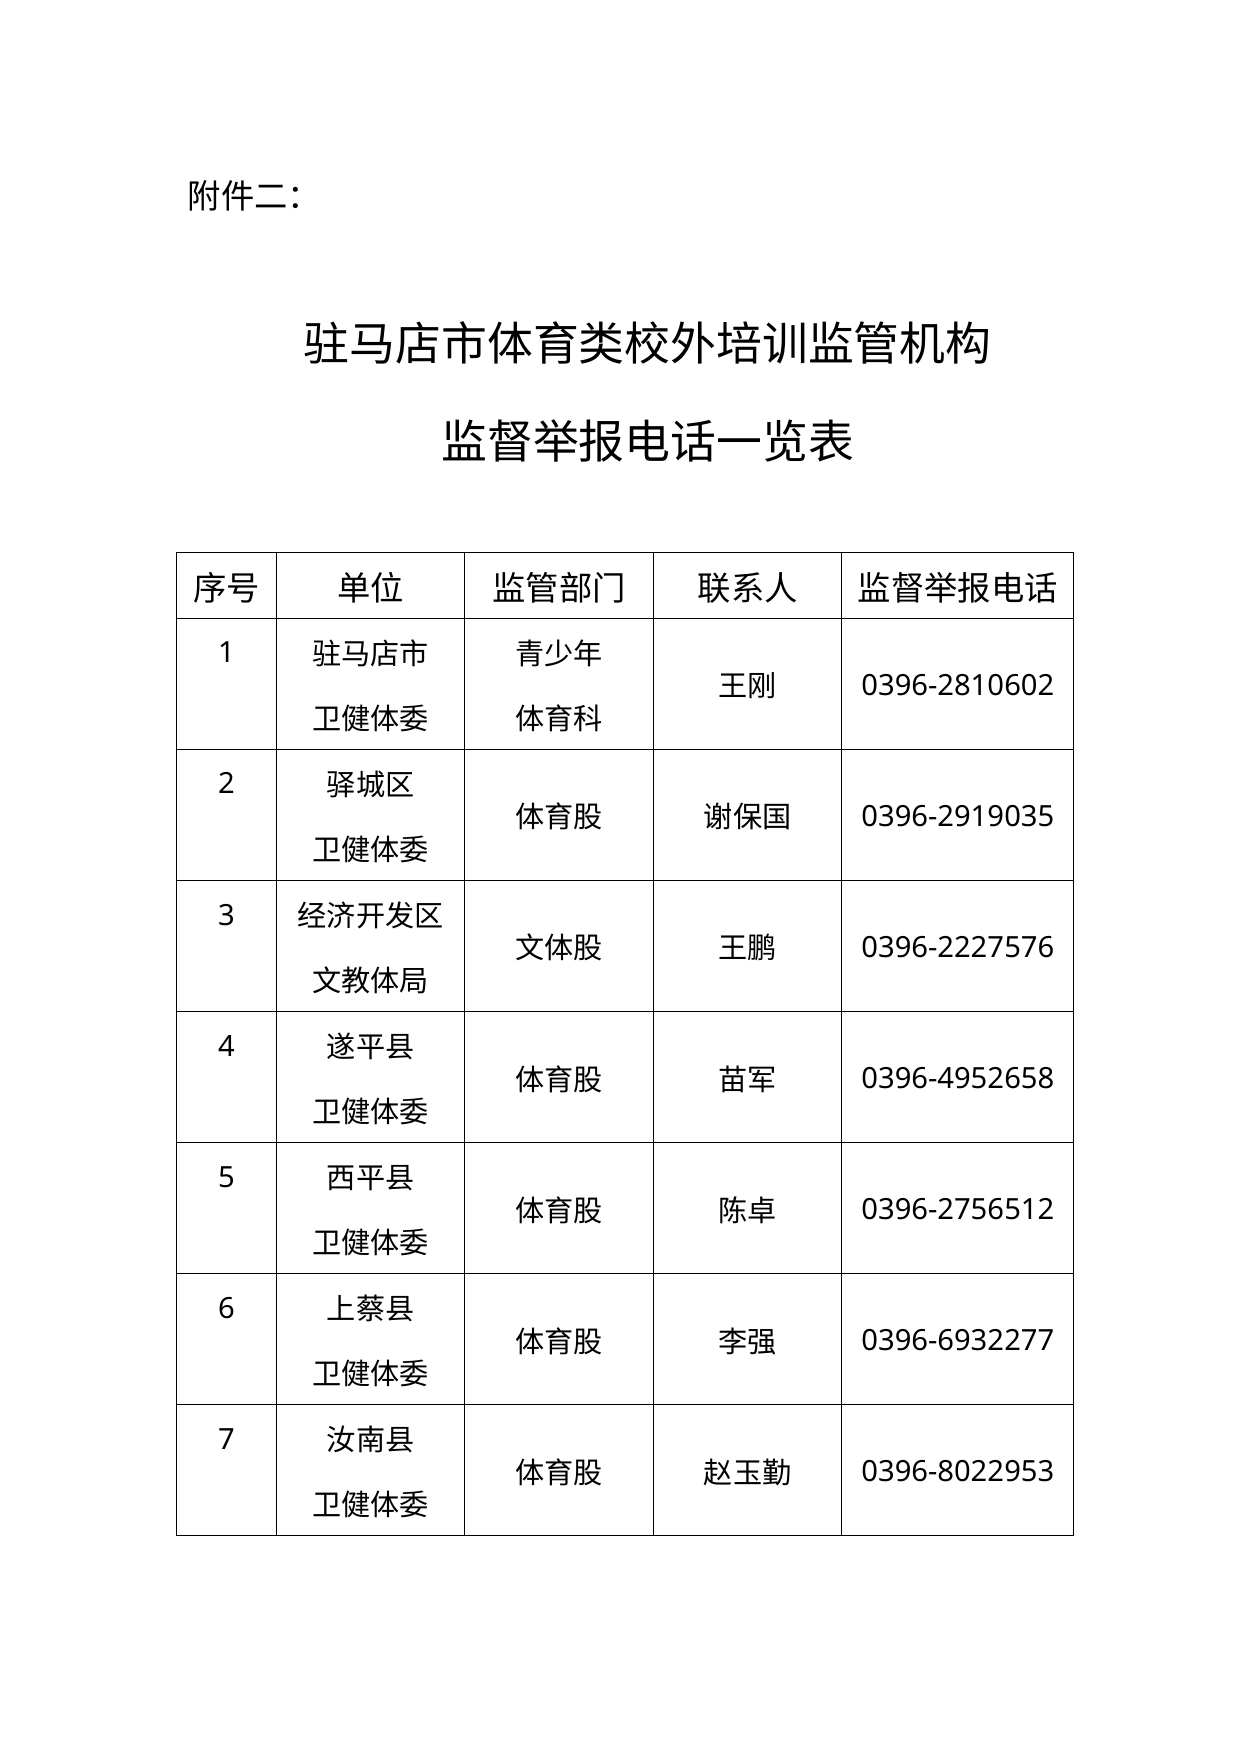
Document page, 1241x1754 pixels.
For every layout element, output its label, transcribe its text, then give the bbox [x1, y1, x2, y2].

table_header 序号 [177, 553, 276, 618]
table_header 单位 [277, 553, 464, 618]
table_cell 7 [177, 1405, 276, 1535]
table_header 联系人 [654, 553, 841, 618]
table_cell 谢保国 [654, 750, 841, 880]
table_cell 遂平县 卫健体委 [277, 1012, 464, 1142]
table_cell 0396-6932277 [842, 1274, 1073, 1404]
table_cell 6 [177, 1274, 276, 1404]
table_cell 苗军 [654, 1012, 841, 1142]
table_cell 王鹏 [654, 881, 841, 1011]
table_cell 上蔡县 卫健体委 [277, 1274, 464, 1404]
table_cell 赵玉勤 [654, 1405, 841, 1535]
table_cell 西平县 卫健体委 [277, 1143, 464, 1273]
table_cell 0396-2227576 [842, 881, 1073, 1011]
table_cell 0396-4952658 [842, 1012, 1073, 1142]
table_cell 汝南县 卫健体委 [277, 1405, 464, 1535]
table_cell 0396-2810602 [842, 619, 1073, 749]
text 监督举报电话一览表 [187, 389, 1107, 487]
table_cell 经济开发区文教体局 [277, 881, 464, 1011]
text 附件二： [187, 162, 1107, 227]
table_cell 0396-8022953 [842, 1405, 1073, 1535]
table_cell 2 [177, 750, 276, 880]
table_header 监管部门 [465, 553, 653, 618]
table_cell 李强 [654, 1274, 841, 1404]
table_cell 体育股 [465, 750, 653, 880]
table_cell 体育股 [465, 1012, 653, 1142]
table_cell 体育股 [465, 1405, 653, 1535]
table_header 监督举报电话 [842, 553, 1073, 618]
table_cell 4 [177, 1012, 276, 1142]
text 驻马店市体育类校外培训监管机构 [187, 292, 1107, 389]
table_cell 驻马店市 卫健体委 [277, 619, 464, 749]
table_cell 体育股 [465, 1274, 653, 1404]
table_cell 体育股 [465, 1143, 653, 1273]
table_cell 陈卓 [654, 1143, 841, 1273]
table_cell 0396-2756512 [842, 1143, 1073, 1273]
table_cell 王刚 [654, 619, 841, 749]
table_cell 文体股 [465, 881, 653, 1011]
table_cell 5 [177, 1143, 276, 1273]
table_cell 青少年 体育科 [465, 619, 653, 749]
table_cell 3 [177, 881, 276, 1011]
table_cell 0396-2919035 [842, 750, 1073, 880]
table_cell 1 [177, 619, 276, 749]
table_cell 驿城区 卫健体委 [277, 750, 464, 880]
